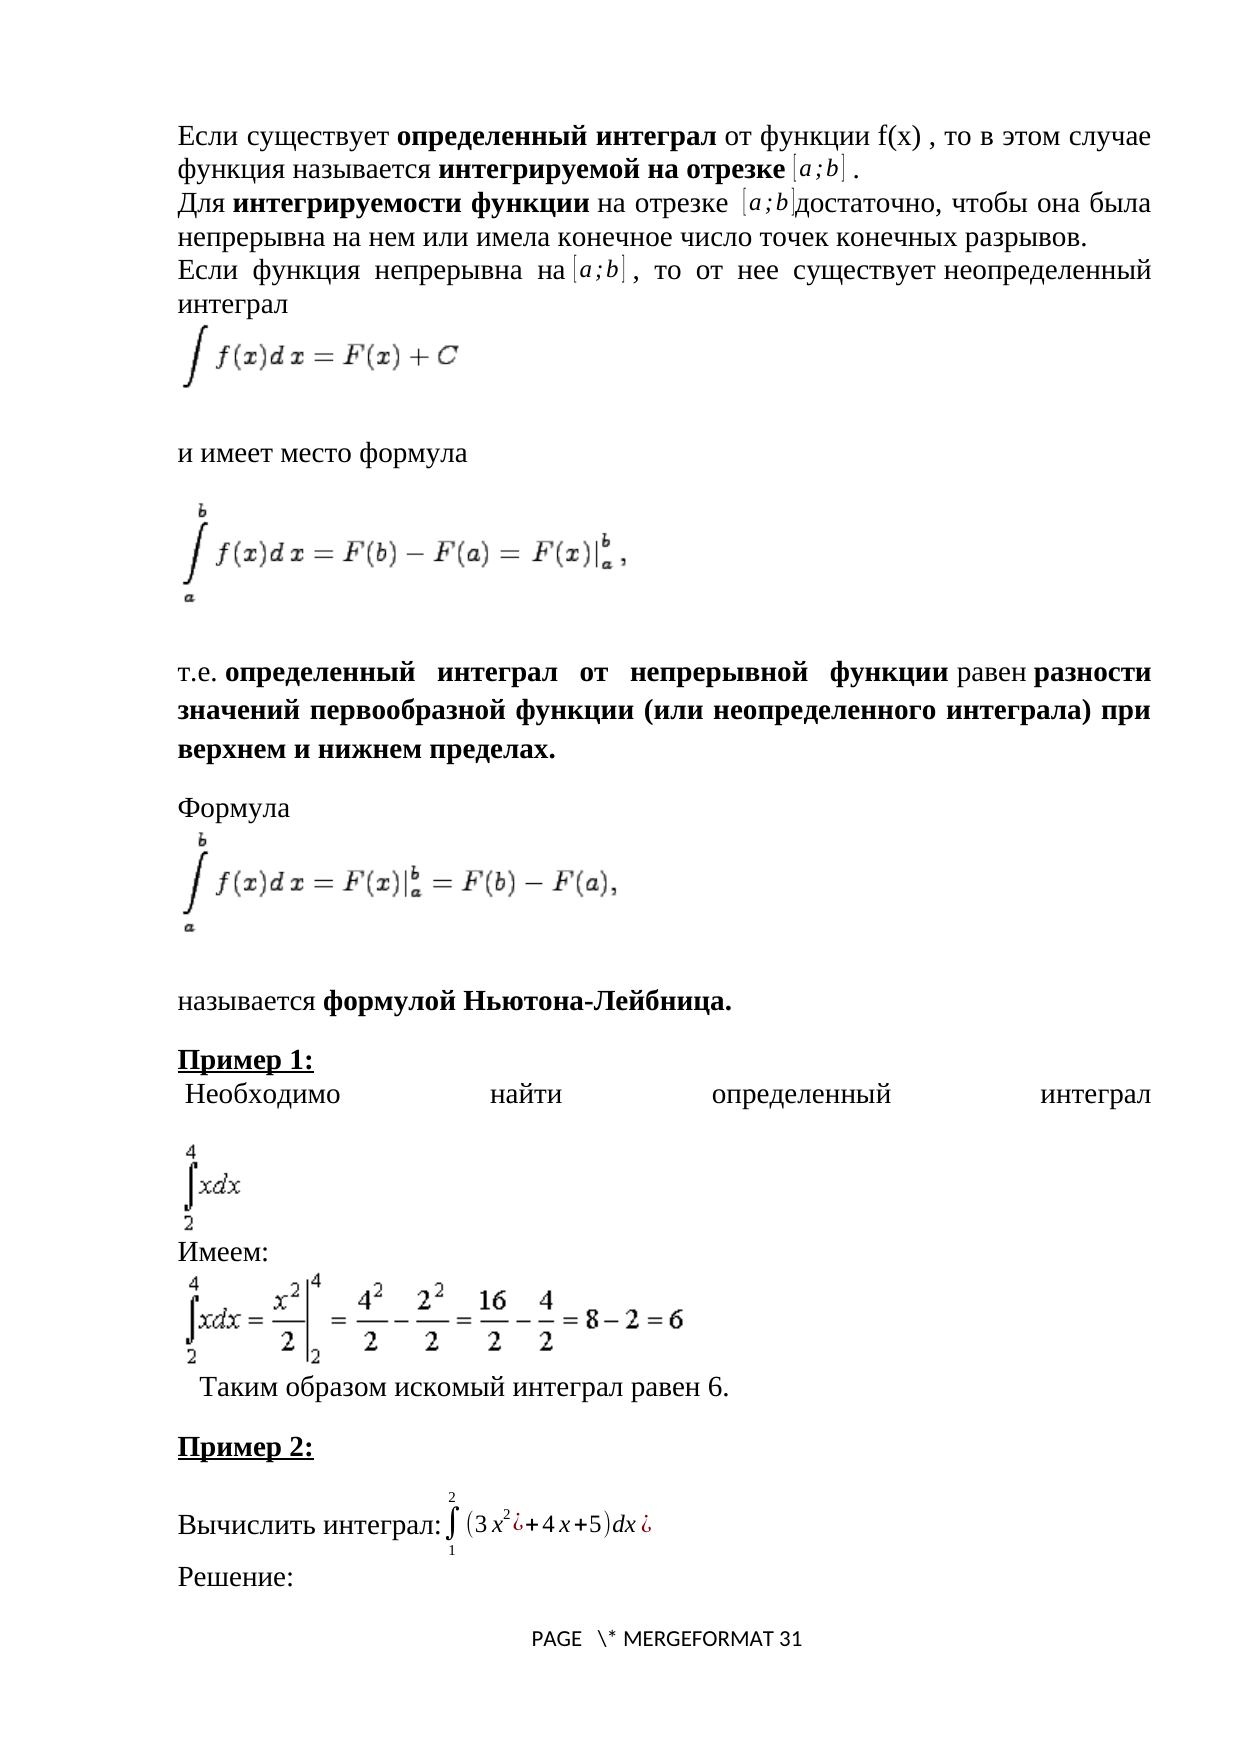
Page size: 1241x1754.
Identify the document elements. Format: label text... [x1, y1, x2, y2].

text Имеем: [245, 1234, 1152, 1268]
picture [177, 1268, 689, 1370]
text Формула [177, 790, 1152, 824]
picture [177, 1137, 245, 1235]
text Вычислить интеграл: [177, 1488, 1152, 1559]
text Пример 2: [177, 1429, 1152, 1462]
text называется формулой Ньютона-Лейбница. [177, 983, 1152, 1017]
text Необходимо найти определенный интеграл [177, 1076, 1152, 1138]
text Для интегрируемости функции на отрезке достаточно, чтобы она была непрерывна на нем или имела конечное число точек конечных разрывов. [177, 185, 1152, 252]
text Таким образом искомый интеграл равен 6. [689, 1369, 1152, 1403]
text т.е. определенный интеграл от непрерывной функции равен разности значений первообразной функции (или неопределенного интеграла) при верхнем и нижнем пределах. [177, 654, 1152, 764]
text Решение: [177, 1559, 1181, 1593]
text Если функция непрерывна на , то от нее существует неопределенный интеграл [177, 252, 1152, 319]
picture [177, 823, 621, 959]
text Пример 1: [177, 1042, 1152, 1076]
text Если существует определенный интеграл от функции f(x) , то в этом случае функция называется интегрируемой на отрезке . [177, 118, 1152, 185]
picture [177, 319, 462, 410]
text и имеет место формула [177, 435, 1152, 468]
picture [177, 494, 629, 629]
